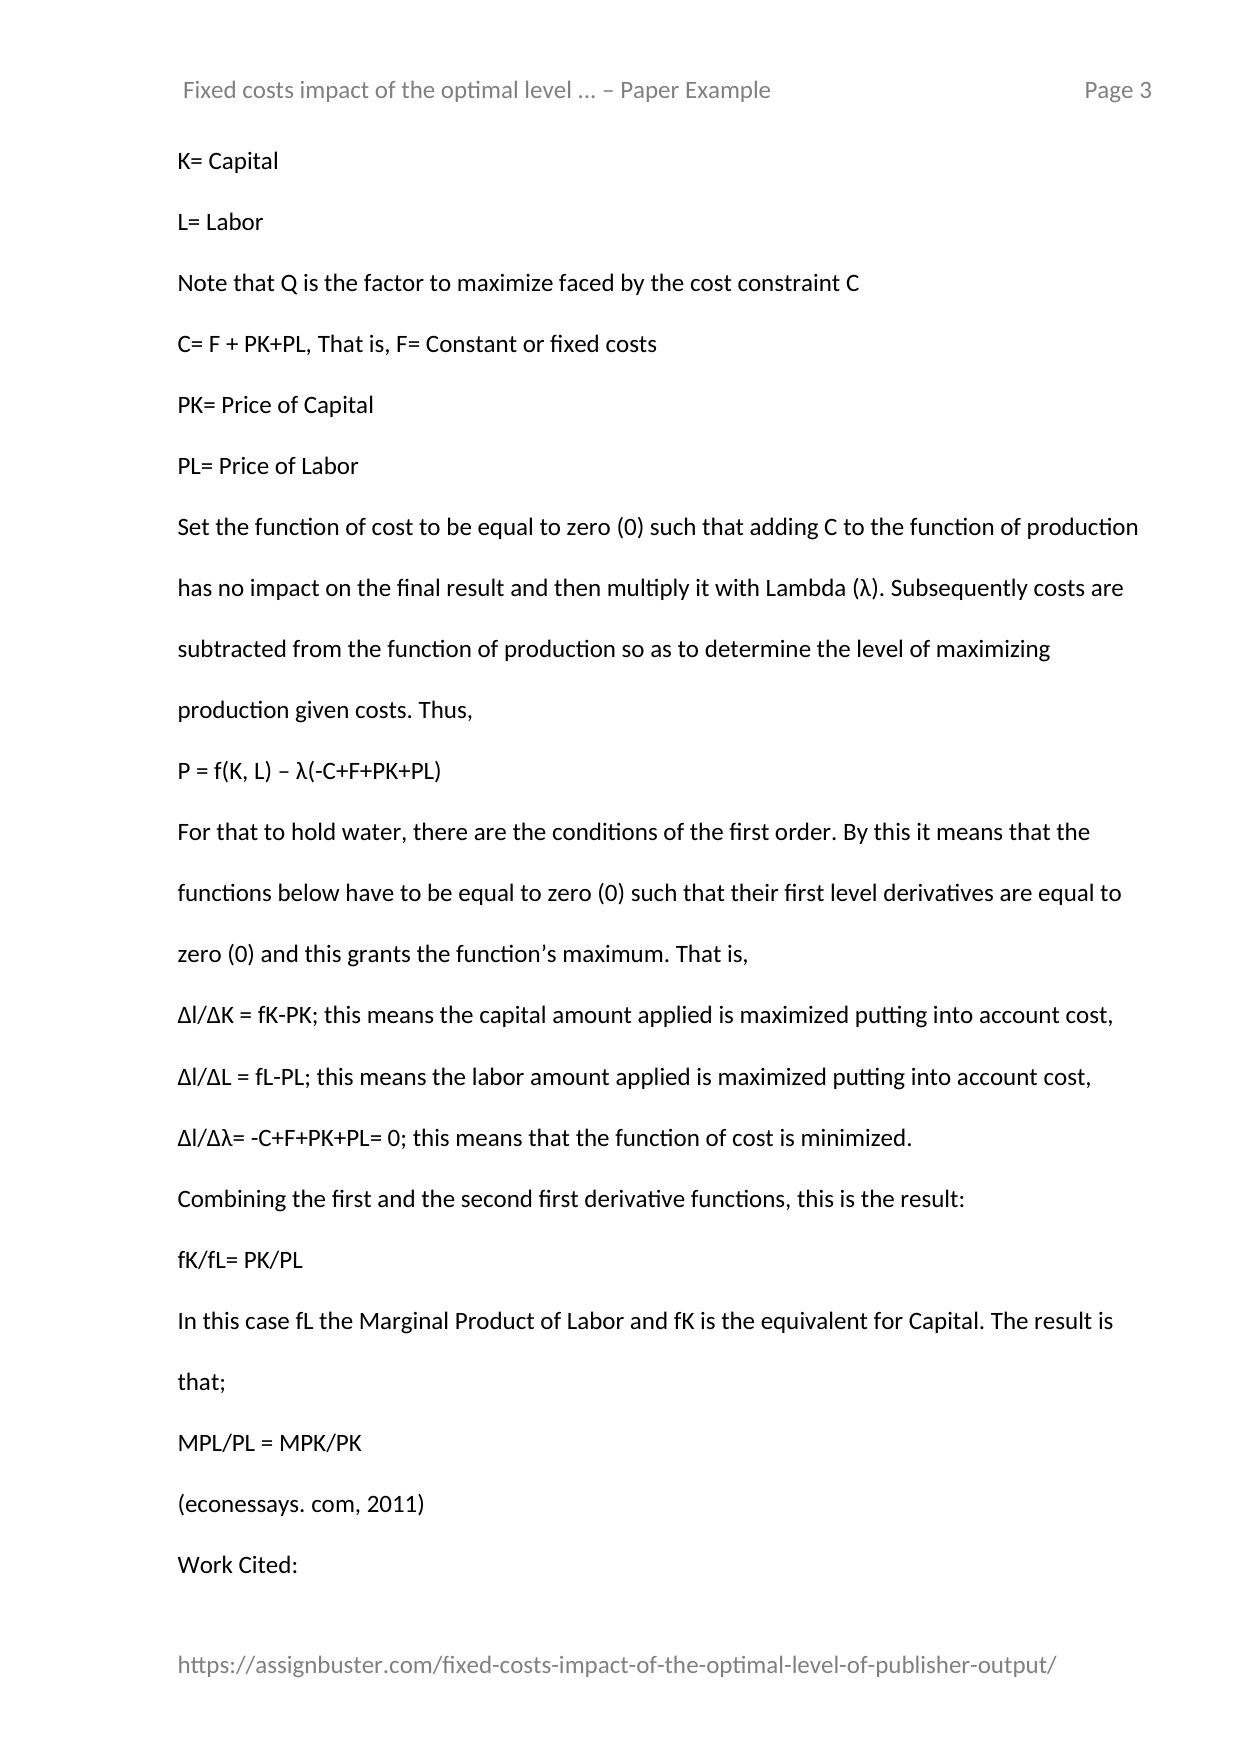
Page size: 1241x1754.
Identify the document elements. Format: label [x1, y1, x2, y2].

text [177, 145, 1152, 1579]
